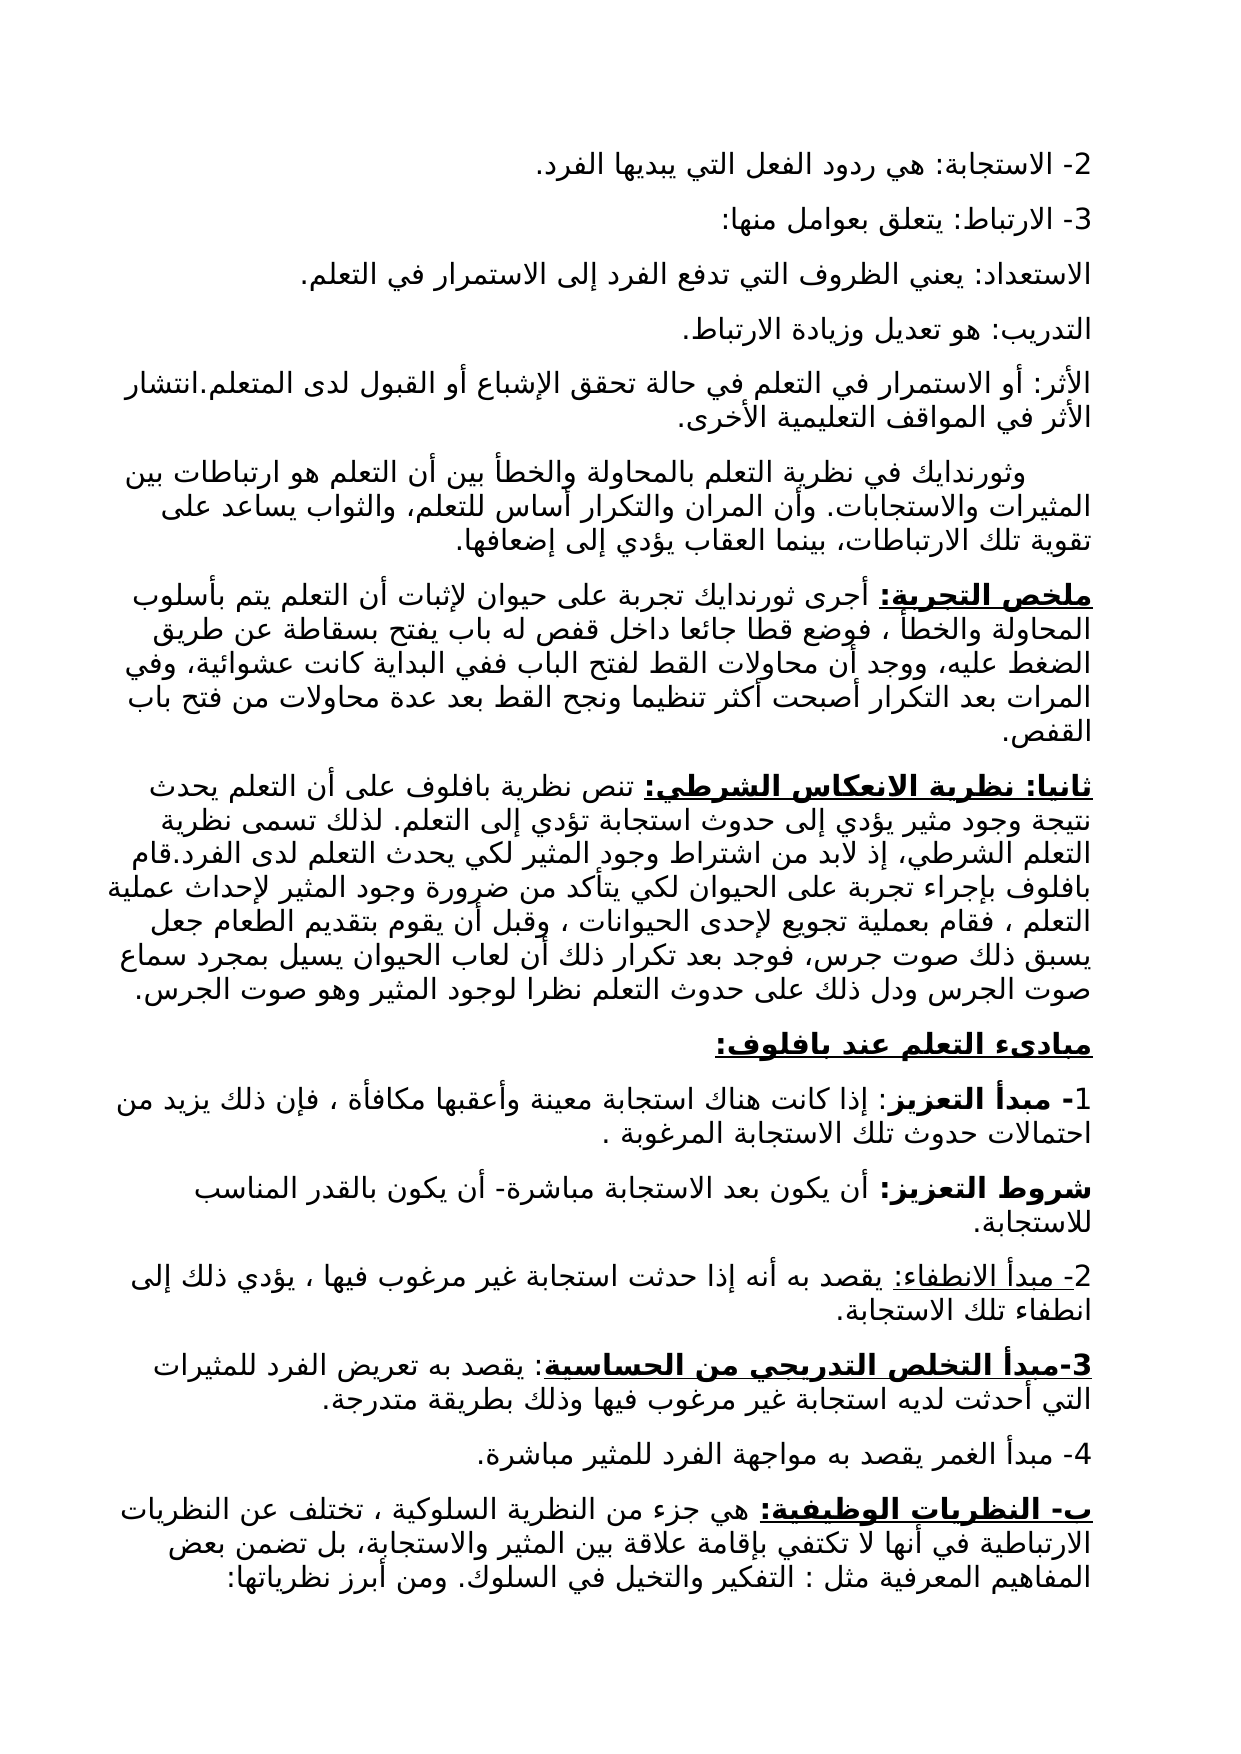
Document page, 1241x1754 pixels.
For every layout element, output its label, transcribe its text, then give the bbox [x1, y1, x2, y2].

text 4- مبدأ الغمر يقصد به مواجهة الفرد للمثير مباشرة. [103, 1437, 1092, 1471]
text 3- الارتباط: يتعلق بعوامل منها: [103, 202, 1092, 236]
text الأثر: أو الاستمرار في التعلم في حالة تحقق الإشباع أو القبول لدى المتعلم.انتشار الأثر في المواقف التعليمية الأخرى. [103, 367, 1092, 435]
text 3-مبدأ التخلص التدريجي من الحساسية: يقصد به تعريض الفرد للمثيرات التي أحدثت لديه استجابة غير مرغوب فيها وذلك بطريقة متدرجة. [103, 1348, 1092, 1416]
text 2- الاستجابة: هي ردود الفعل التي يبديها الفرد. [103, 148, 1092, 182]
text التدريب: هو تعديل وزيادة الارتباط. [103, 312, 1092, 346]
text مبادىء التعلم عند بافلوف: [103, 1027, 1092, 1061]
text وثورندايك في نظرية التعلم بالمحاولة والخطأ بين أن التعلم هو ارتباطات بين المثيرات والاستجابات. وأن المران والتكرار أساس للتعلم، والثواب يساعد على تقوية تلك الارتباطات، بينما العقاب يؤدي إلى إضعافها. [103, 456, 1092, 557]
text شروط التعزيز: أن يكون بعد الاستجابة مباشرة- أن يكون بالقدر المناسب للاستجابة. [103, 1171, 1092, 1239]
text الاستعداد: يعني الظروف التي تدفع الفرد إلى الاستمرار في التعلم. [103, 257, 1092, 291]
text 1- مبدأ التعزيز: إذا كانت هناك استجابة معينة وأعقبها مكافأة ، فإن ذلك يزيد من احتمالات حدوث تلك الاستجابة المرغوبة . [103, 1082, 1092, 1150]
text ب- النظريات الوظيفية: هي جزء من النظرية السلوكية ، تختلف عن النظريات الارتباطية في أنها لا تكتفي بإقامة علاقة بين المثير والاستجابة، بل تضمن بعض المفاهيم المعرفية مثل : التفكير والتخيل في السلوك. ومن أبرز نظرياتها: [103, 1492, 1092, 1594]
text 2- مبدأ الانطفاء: يقصد به أنه إذا حدثت استجابة غير مرغوب فيها ، يؤدي ذلك إلى انطفاء تلك الاستجابة. [103, 1260, 1092, 1328]
text ثانيا: نظرية الانعكاس الشرطي: تنص نظرية بافلوف على أن التعلم يحدث نتيجة وجود مثير يؤدي إلى حدوث استجابة تؤدي إلى التعلم. لذلك تسمى نظرية التعلم الشرطي، إذ لابد من اشتراط وجود المثير لكي يحدث التعلم لدى الفرد.قام بافلوف بإجراء تجربة على الحيوان لكي يتأكد من ضرورة وجود المثير لإحداث عملية التعلم ، فقام بعملية تجويع لإحدى الحيوانات ، وقبل أن يقوم بتقديم الطعام جعل يسبق ذلك صوت جرس، فوجد بعد تكرار ذلك أن لعاب الحيوان يسيل بمجرد سماع صوت الجرس ودل ذلك على حدوث التعلم نظرا لوجود المثير وهو صوت الجرس. [103, 769, 1092, 1007]
text ملخص التجربة: أجرى ثورندايك تجربة على حيوان لإثبات أن التعلم يتم بأسلوب المحاولة والخطأ ، فوضع قطا جائعا داخل قفص له باب يفتح بسقاطة عن طريق الضغط عليه، ووجد أن محاولات القط لفتح الباب ففي البداية كانت عشوائية، وفي المرات بعد التكرار أصبحت أكثر تنظيما ونجح القط بعد عدة محاولات من فتح باب القفص. [103, 578, 1092, 748]
